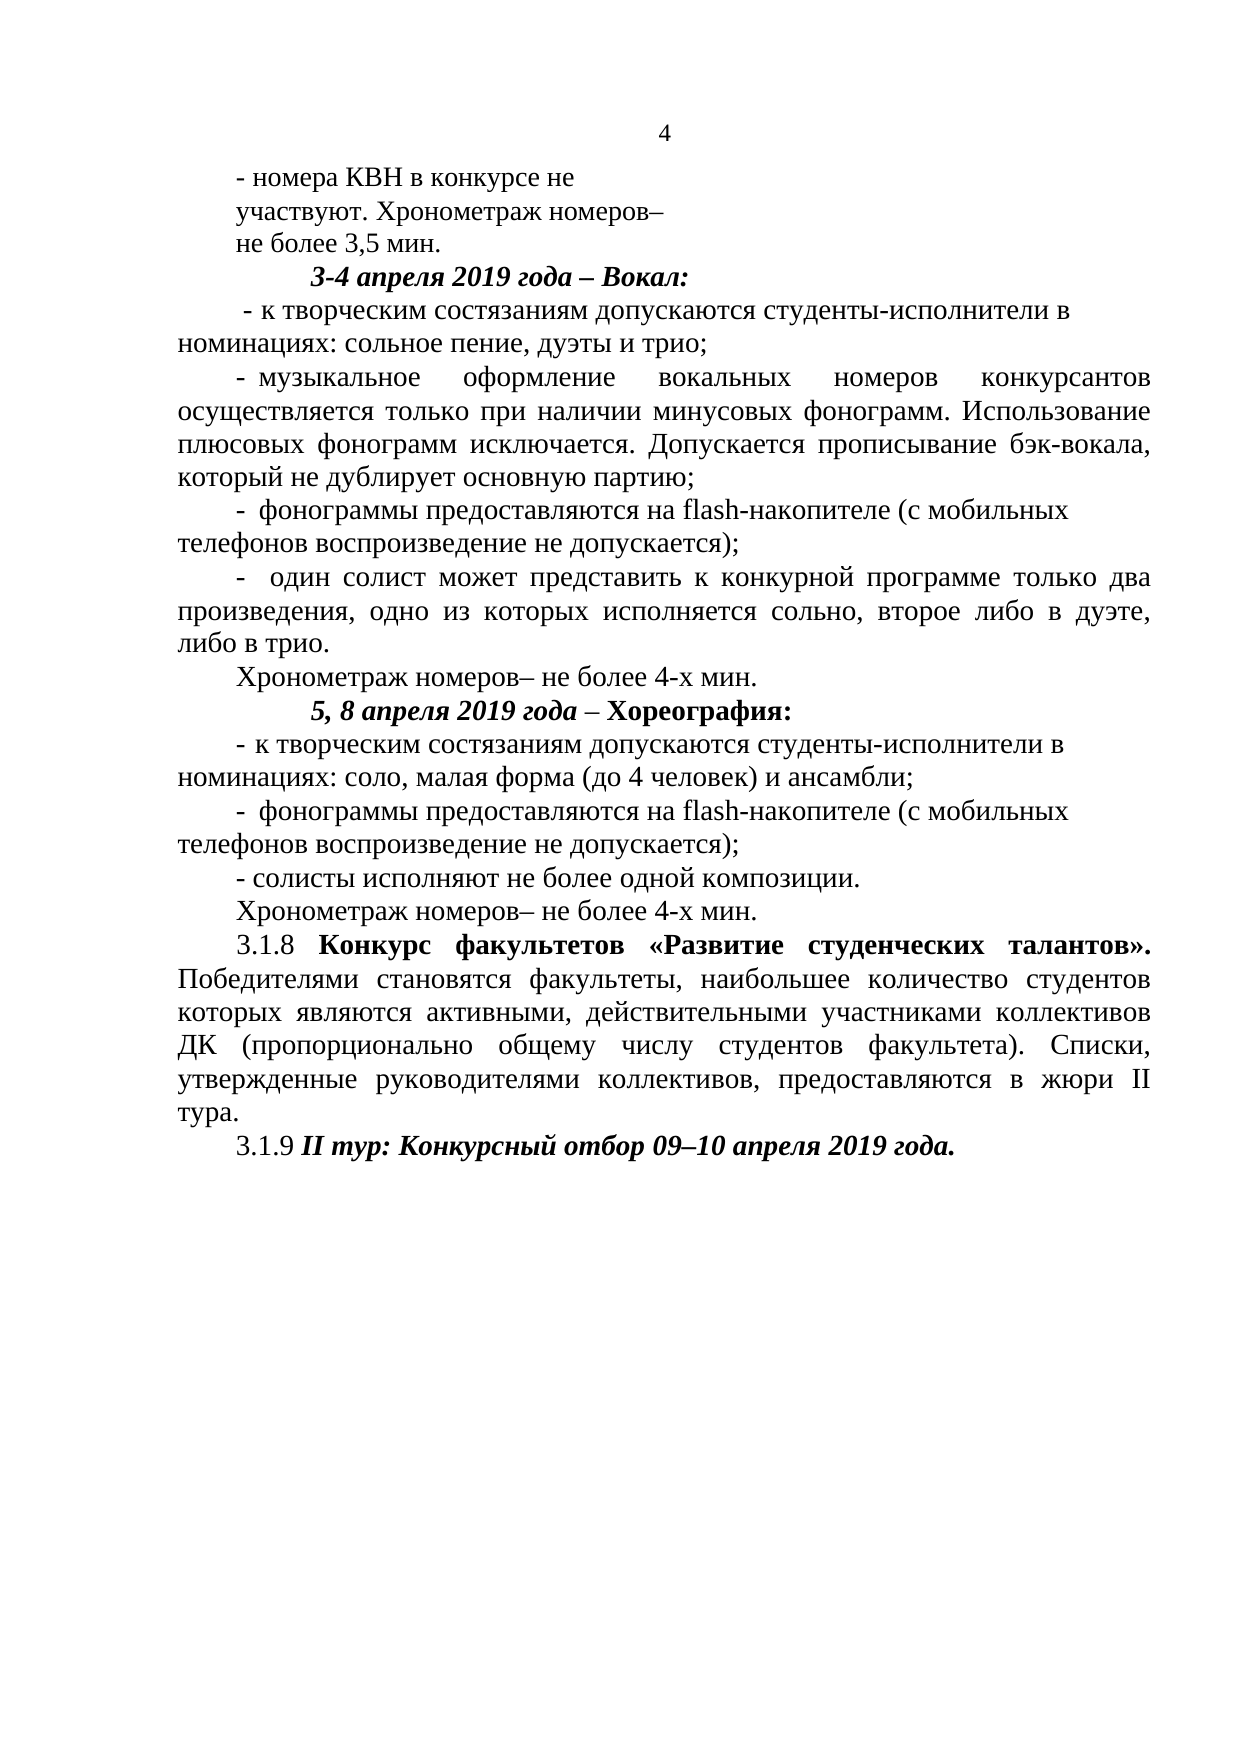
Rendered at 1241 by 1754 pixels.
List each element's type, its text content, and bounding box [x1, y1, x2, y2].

text 4 [177, 118, 1152, 147]
text 3-4 апреля 2019 года – Вокал: [311, 259, 1152, 293]
list к творческим состязаниям допускаются студенты-исполнители в номинациях: соло, малая форма (до 4 человек) и ансамбли; [177, 728, 1152, 793]
text 5, 8 апреля 2019 года – Хореография: [311, 693, 1152, 726]
text Хронометраж номеров– не более 4-х мин. [236, 893, 1152, 927]
list один солист может представить к конкурной программе только два произведения, одно из которых исполняется сольно, второе либо в дуэте, либо в трио. [177, 561, 1152, 659]
list музыкальное оформление вокальных номеров конкурсантов осуществляется только при наличии минусовых фонограмм. Использование плюсовых фонограмм исключается. Допускается прописывание бэк-вокала, который не дублирует основную партию; [177, 361, 1152, 492]
text 3.1.9 II тур: Конкурсный отбор 09–10 апреля 2019 года. [236, 1128, 1152, 1161]
text Хронометраж номеров– не более 4-х мин. [236, 659, 1152, 693]
list фонограммы предоставляются на flash-накопителе (с мобильных телефонов воспроизведение не допускается); [177, 494, 1152, 559]
list фонограммы предоставляются на flash-накопителе (с мобильных телефонов воспроизведение не допускается); [177, 794, 1152, 860]
text 3.1.8 Конкурс факультетов «Развитие студенческих талантов». Победителями становятся факультеты, наибольшее количество студентов которых являются активными, действительными участниками коллективов ДК (пропорционально общему числу студентов факультета). Списки, утвержденные руководителями коллективов, предоставляются в жюри II тура. [177, 928, 1152, 1127]
list номера КВН в конкурсе не участвуют. Хронометраж номеров– не более 3,5 мин. [236, 161, 666, 259]
list к творческим состязаниям допускаются студенты-исполнители в номинациях: сольное пение, дуэты и трио; [177, 294, 1152, 359]
list солисты исполняют не более одной композиции. [236, 860, 1152, 893]
